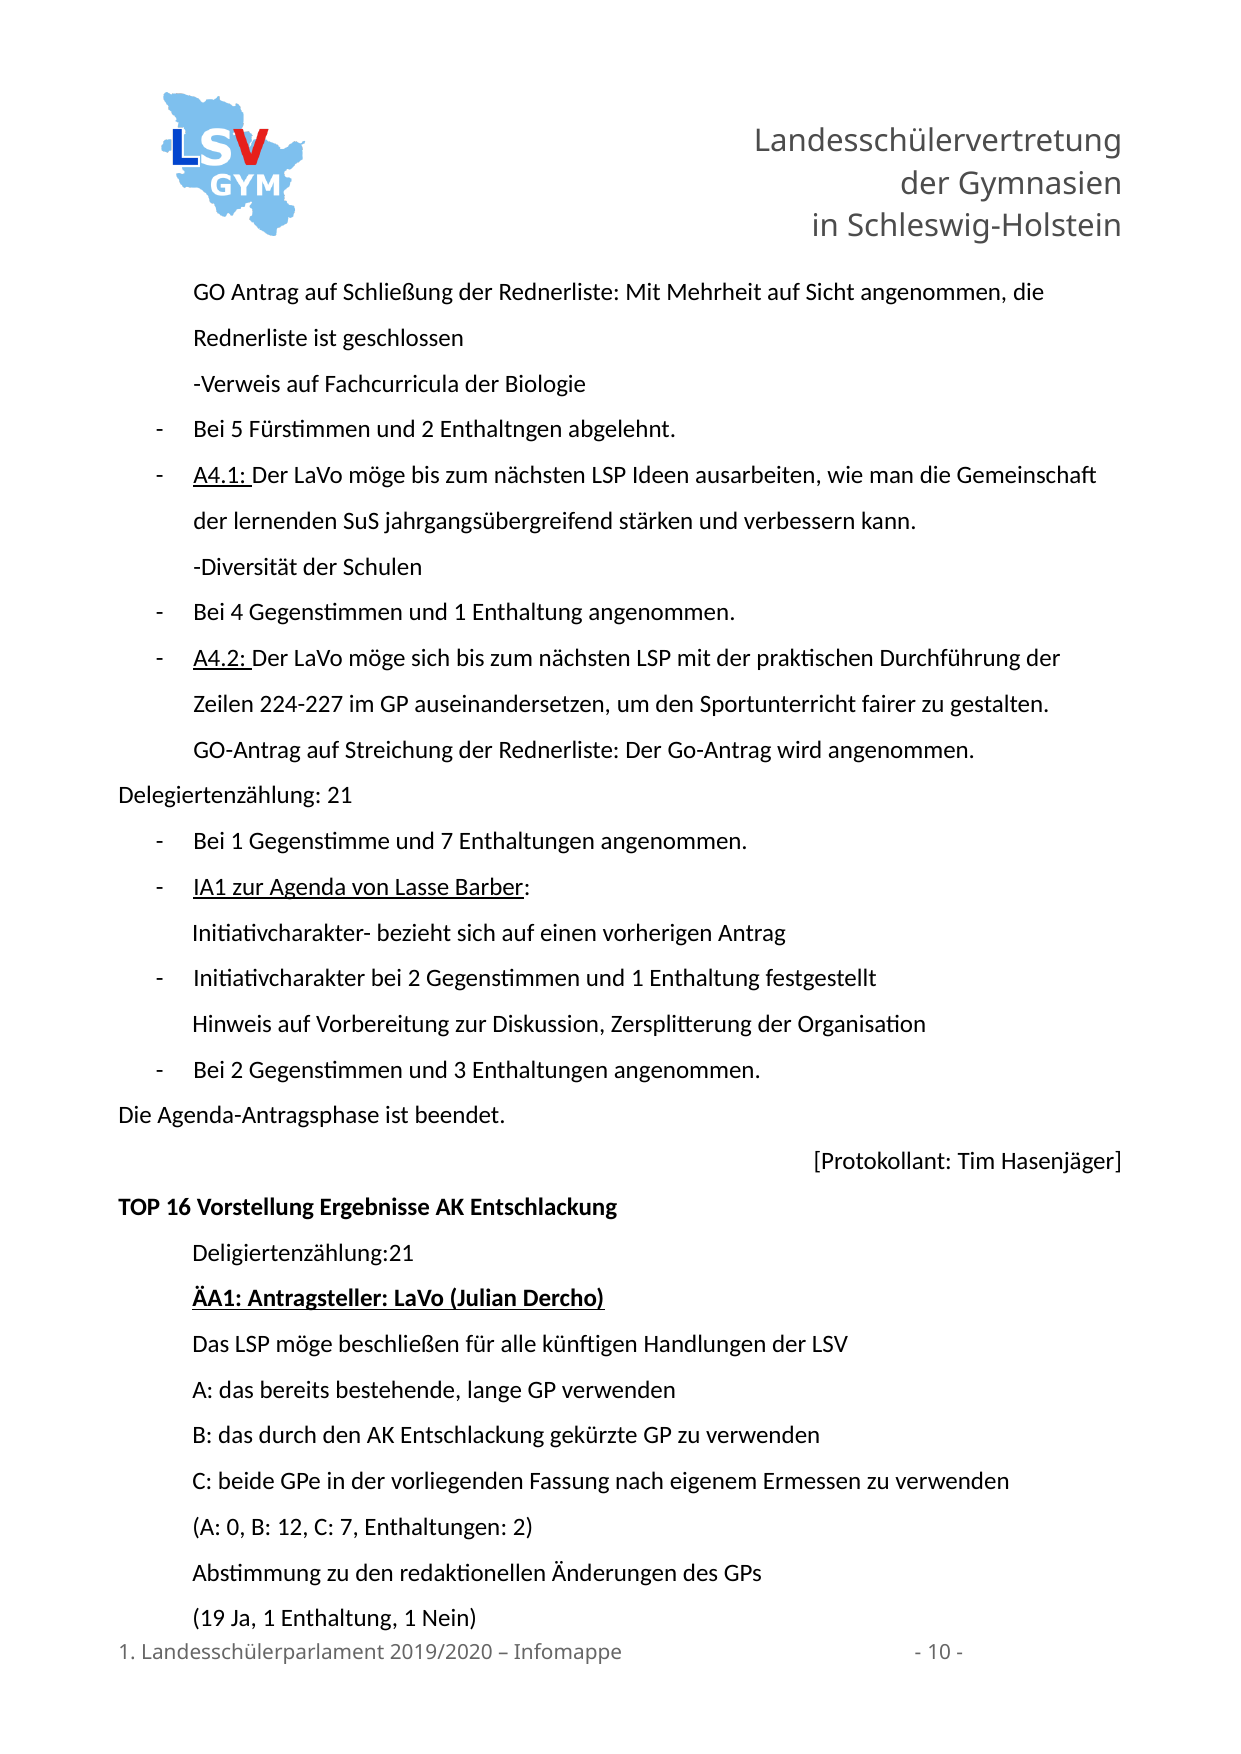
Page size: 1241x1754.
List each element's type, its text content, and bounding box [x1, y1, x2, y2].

list Bei 4 Gegenstimmen und 1 Enthaltung angenommen. [156, 597, 1122, 627]
text Deligiertenzählung:21 [118, 1237, 1122, 1267]
list -Verweis auf Fachcurricula der Biologie [193, 368, 1122, 398]
text Das LSP möge beschließen für alle künftigen Handlungen der LSV [118, 1328, 1122, 1359]
text Delegiertenzählung: 21 [118, 779, 1122, 810]
list GO Antrag auf Schließung der Rednerliste: Mit Mehrheit auf Sicht angenommen, die Rednerliste ist geschlossen [193, 276, 1122, 353]
list -Diversität der Schulen [193, 551, 1122, 581]
list Initiativcharakter bei 2 Gegenstimmen und 1 Enthaltung festgestellt [156, 962, 1122, 993]
list Bei 1 Gegenstimme und 7 Enthaltungen angenommen. [156, 825, 1122, 856]
text B: das durch den AK Entschlackung gekürzte GP zu verwenden [118, 1420, 1122, 1450]
text (A: 0, B: 12, C: 7, Enthaltungen: 2) [118, 1511, 1122, 1542]
text (19 Ja, 1 Enthaltung, 1 Nein) [118, 1603, 1122, 1633]
list A4.1: Der LaVo möge bis zum nächsten LSP Ideen ausarbeiten, wie man die Gemeinschaft der lernenden SuS jahrgangsübergreifend stärken und verbessern kann. [156, 459, 1122, 536]
text C: beide GPe in der vorliegenden Fassung nach eigenem Ermessen zu verwenden [118, 1465, 1122, 1496]
list [Protokollant: Tim Hasenjäger] [193, 1145, 1122, 1176]
list Bei 2 Gegenstimmen und 3 Enthaltungen angenommen. [156, 1054, 1122, 1084]
text Hinweis auf Vorbereitung zur Diskussion, Zersplitterung der Organisation [118, 1008, 1122, 1039]
text A: das bereits bestehende, lange GP verwenden [118, 1374, 1122, 1404]
text TOP 16 Vorstellung Ergebnisse AK Entschlackung [118, 1191, 1122, 1222]
text ÄA1: Antragsteller: LaVo (Julian Dercho) [118, 1282, 1122, 1313]
list Bei 5 Fürstimmen und 2 Enthaltngen abgelehnt. [156, 414, 1122, 444]
text Die Agenda-Antragsphase ist beendet. [118, 1099, 1122, 1130]
list A4.2: Der LaVo möge sich bis zum nächsten LSP mit der praktischen Durchführung der Zeilen 224-227 im GP auseinandersetzen, um den Sportunterricht fairer zu gestalten. [156, 642, 1122, 718]
list GO-Antrag auf Streichung der Rednerliste: Der Go-Antrag wird angenommen. [193, 734, 1122, 764]
list IA1 zur Agenda von Lasse Barber: [156, 871, 1122, 901]
text Abstimmung zu den redaktionellen Änderungen des GPs [118, 1557, 1122, 1587]
text Initiativcharakter- bezieht sich auf einen vorherigen Antrag [118, 917, 1122, 947]
picture [93, 92, 373, 236]
